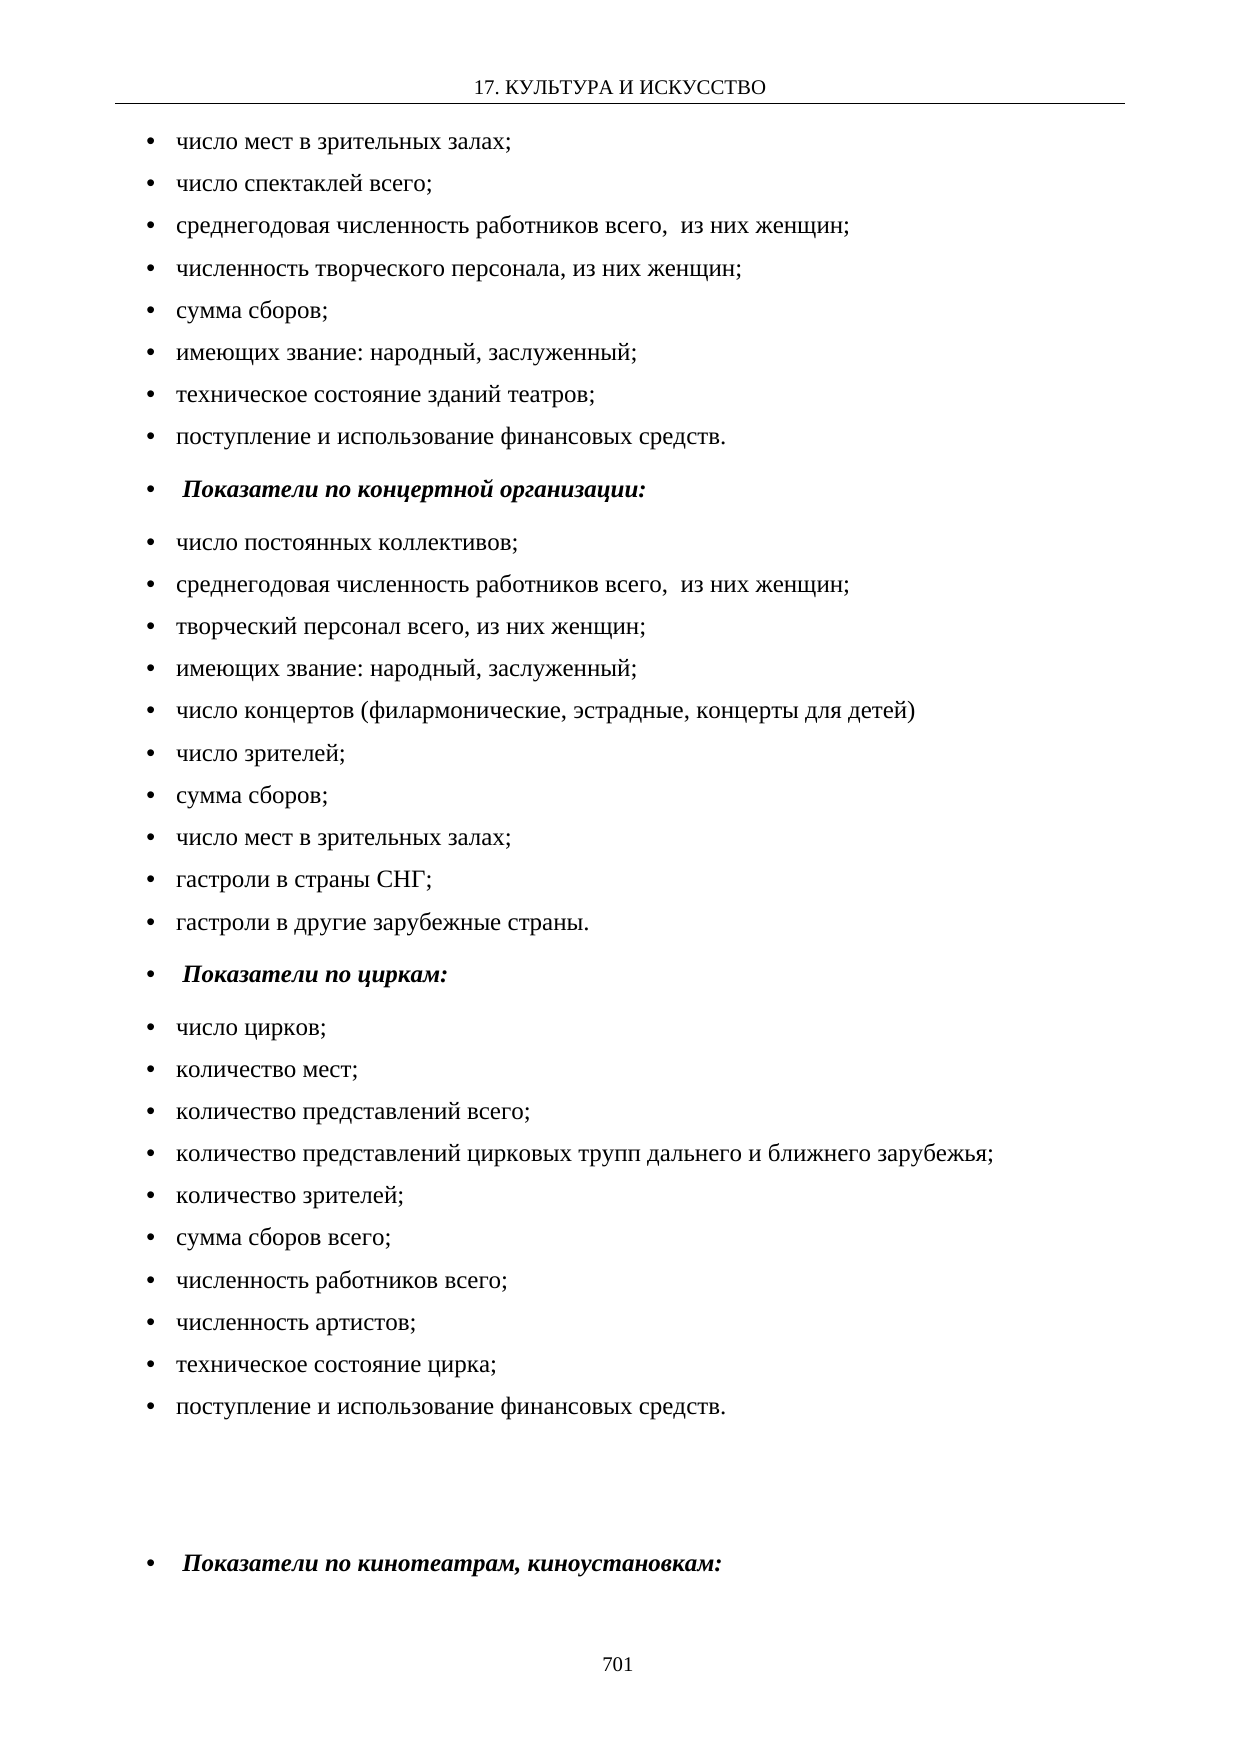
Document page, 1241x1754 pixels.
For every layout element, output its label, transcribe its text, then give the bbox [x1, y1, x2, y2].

list имеющих звание: народный, заслуженный; [146, 653, 1122, 682]
list количество мест; [146, 1054, 1122, 1082]
list число концертов (филармонические, эстрадные, концерты для детей) [146, 696, 1122, 724]
list Показатели по концертной организации: [146, 474, 1122, 503]
list число зрителей; [146, 738, 1122, 767]
list численность артистов; [146, 1307, 1122, 1336]
list количество представлений цирковых трупп дальнего и ближнего зарубежья; [146, 1138, 1122, 1167]
list сумма сборов всего; [146, 1222, 1122, 1251]
list творческий персонал всего, из них женщин; [146, 611, 1122, 640]
list среднегодовая численность работников всего, из них женщин; [146, 210, 1122, 239]
list число мест в зрительных залах; [146, 822, 1122, 851]
list число постоянных коллективов; [146, 527, 1122, 556]
list поступление и использование финансовых средств. [146, 421, 1122, 450]
list численность творческого персонала, из них женщин; [146, 253, 1122, 281]
list количество представлений всего; [146, 1096, 1122, 1125]
list имеющих звание: народный, заслуженный; [146, 337, 1122, 366]
list Показатели по циркам: [146, 959, 1122, 988]
list число цирков; [146, 1011, 1122, 1040]
list число мест в зрительных залах; [146, 126, 1122, 155]
list количество зрителей; [146, 1180, 1122, 1209]
list гастроли в другие зарубежные страны. [146, 906, 1122, 935]
list сумма сборов; [146, 780, 1122, 809]
list сумма сборов; [146, 295, 1122, 324]
list поступление и использование финансовых средств. [146, 1391, 1122, 1420]
list Показатели по кинотеатрам, киноустановкам: [146, 1548, 1122, 1577]
list техническое состояние цирка; [146, 1349, 1122, 1378]
list число спектаклей всего; [146, 168, 1122, 197]
list гастроли в страны СНГ; [146, 864, 1122, 893]
list техническое состояние зданий театров; [146, 379, 1122, 408]
list среднегодовая численность работников всего, из них женщин; [146, 569, 1122, 598]
list численность работников всего; [146, 1264, 1122, 1293]
